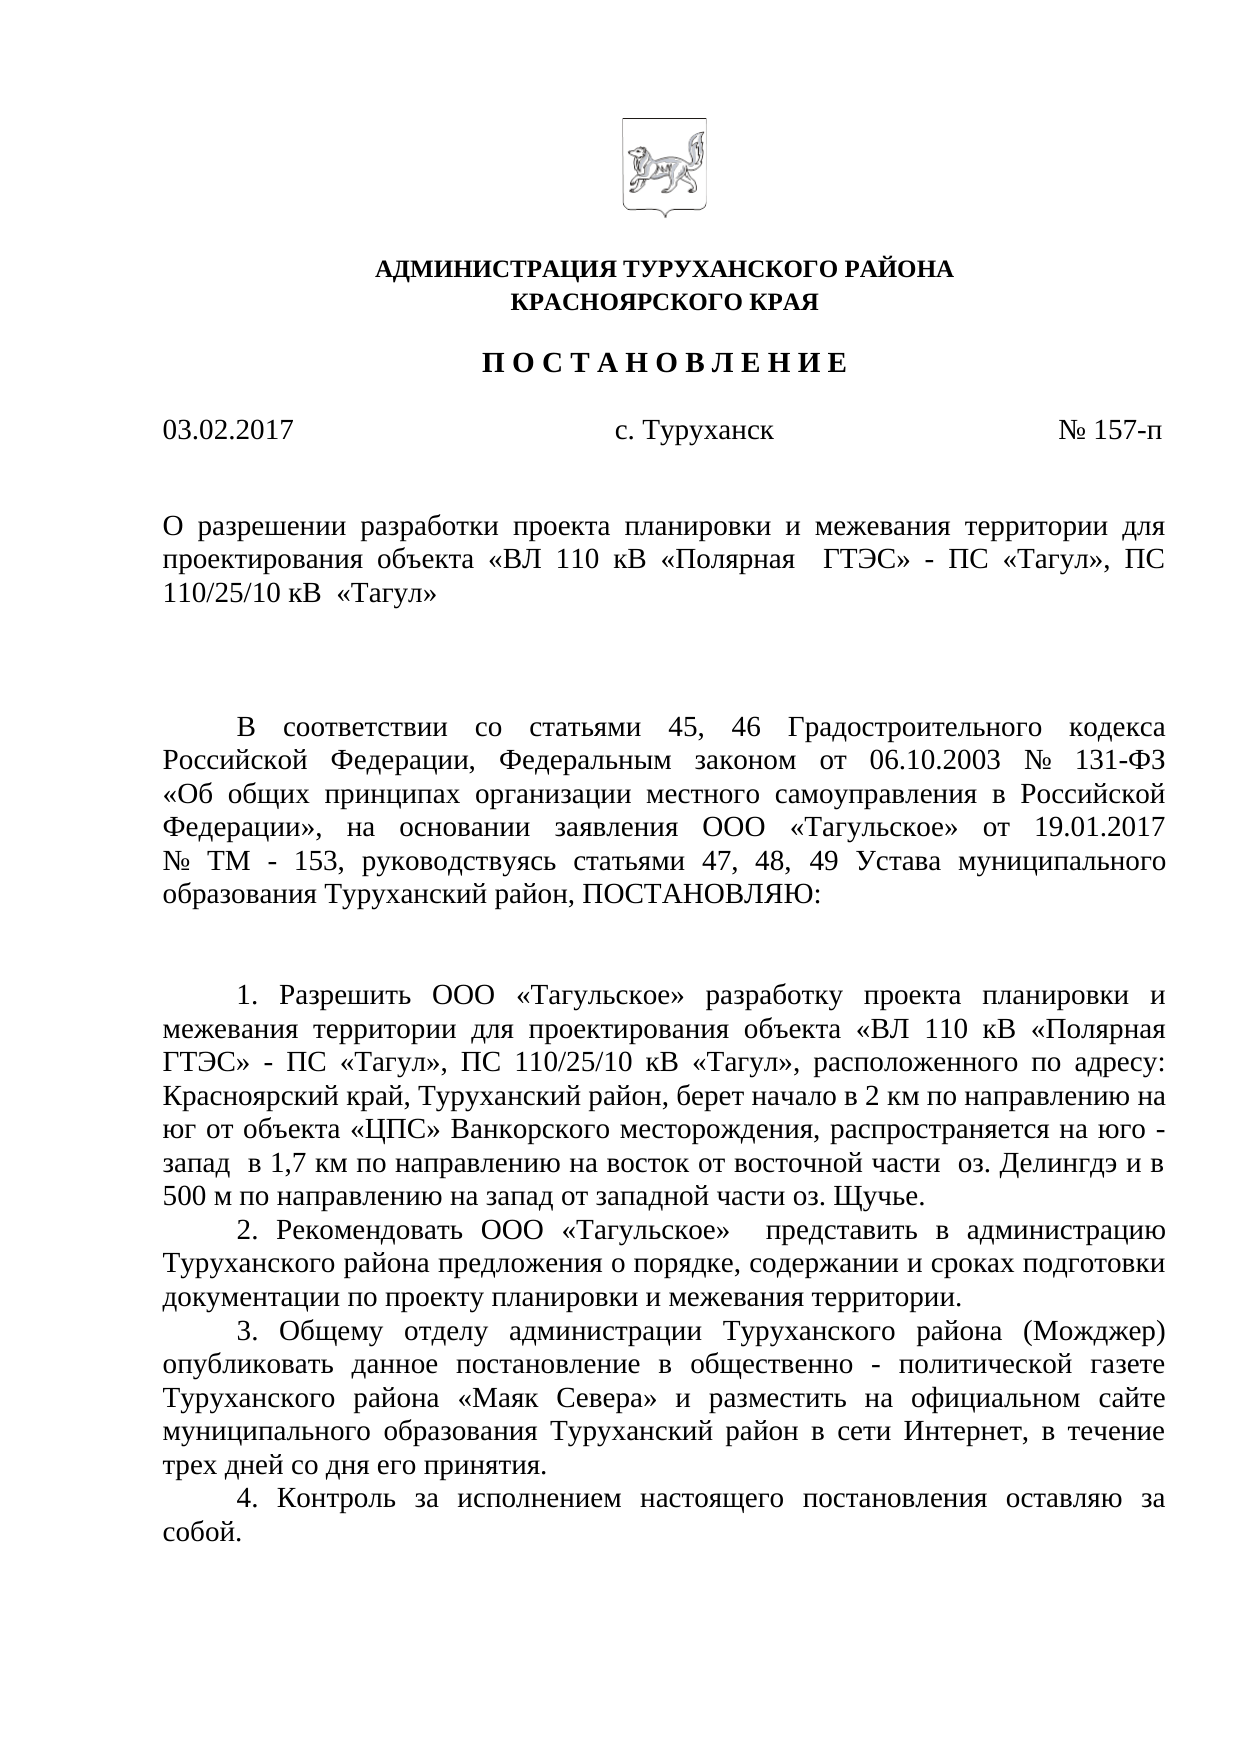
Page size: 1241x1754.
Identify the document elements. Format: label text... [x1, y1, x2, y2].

picture [622, 118, 707, 219]
text 2. Рекомендовать ООО «Тагульское» представить в администрацию Туруханского района предложения о порядке, содержании и сроках подготовки документации по проекту планировки и межевания территории. [162, 1212, 1167, 1313]
text П О С Т А Н О В Л Е Н И Е [162, 345, 1167, 378]
text АДМИНИСТРАЦИЯ ТУРУХАНСКОГО РАЙОНА [162, 254, 1167, 282]
text 1. Разрешить ООО «Тагульское» разработку проекта планировки и межевания территории для проектирования объекта «ВЛ 110 кВ «Полярная ГТЭС» - ПС «Тагул», ПС 110/25/10 кВ «Тагул», расположенного по адресу: Красноярский край, Туруханский район, берет начало в 2 км по направлению на юг от объекта «ЦПС» Ванкорского месторождения, распространяется на юго - запад в 1,7 км по направлению на восток от восточной части оз. Делингдэ и в 500 м по направлению на запад от западной части оз. Щучье. [162, 977, 1167, 1212]
text КРАСНОЯРСКОГО КРАЯ [162, 287, 1167, 316]
text О разрешении разработки проекта планировки и межевания территории для проектирования объекта «ВЛ 110 кВ «Полярная ГТЭС» - ПС «Тагул», ПС 110/25/10 кВ «Тагул» [162, 508, 1167, 608]
text В соответствии со статьями 45, 46 Градостроительного кодекса Российской Федерации, Федеральным законом от 06.10.2003 № 131-ФЗ «Об общих принципах организации местного самоуправления в Российской Федерации», на основании заявления ООО «Тагульское» от 19.01.2017 № ТМ - 153, руководствуясь статьями 47, 48, 49 Устава муниципального образования Туруханский район, ПОСТАНОВЛЯЮ: [162, 709, 1167, 910]
text 03.02.2017 с. Туруханск № 157-п [162, 412, 1167, 445]
text 4. Контроль за исполнением настоящего постановления оставляю за собой. [162, 1480, 1167, 1547]
list 3. Общему отделу администрации Туруханского района (Можджер) опубликовать данное постановление в общественно - политической газете Туруханского района «Маяк Севера» и разместить на официальном сайте муниципального образования Туруханский район в сети Интернет, в течение трех дней со дня его принятия. [162, 1313, 1167, 1480]
